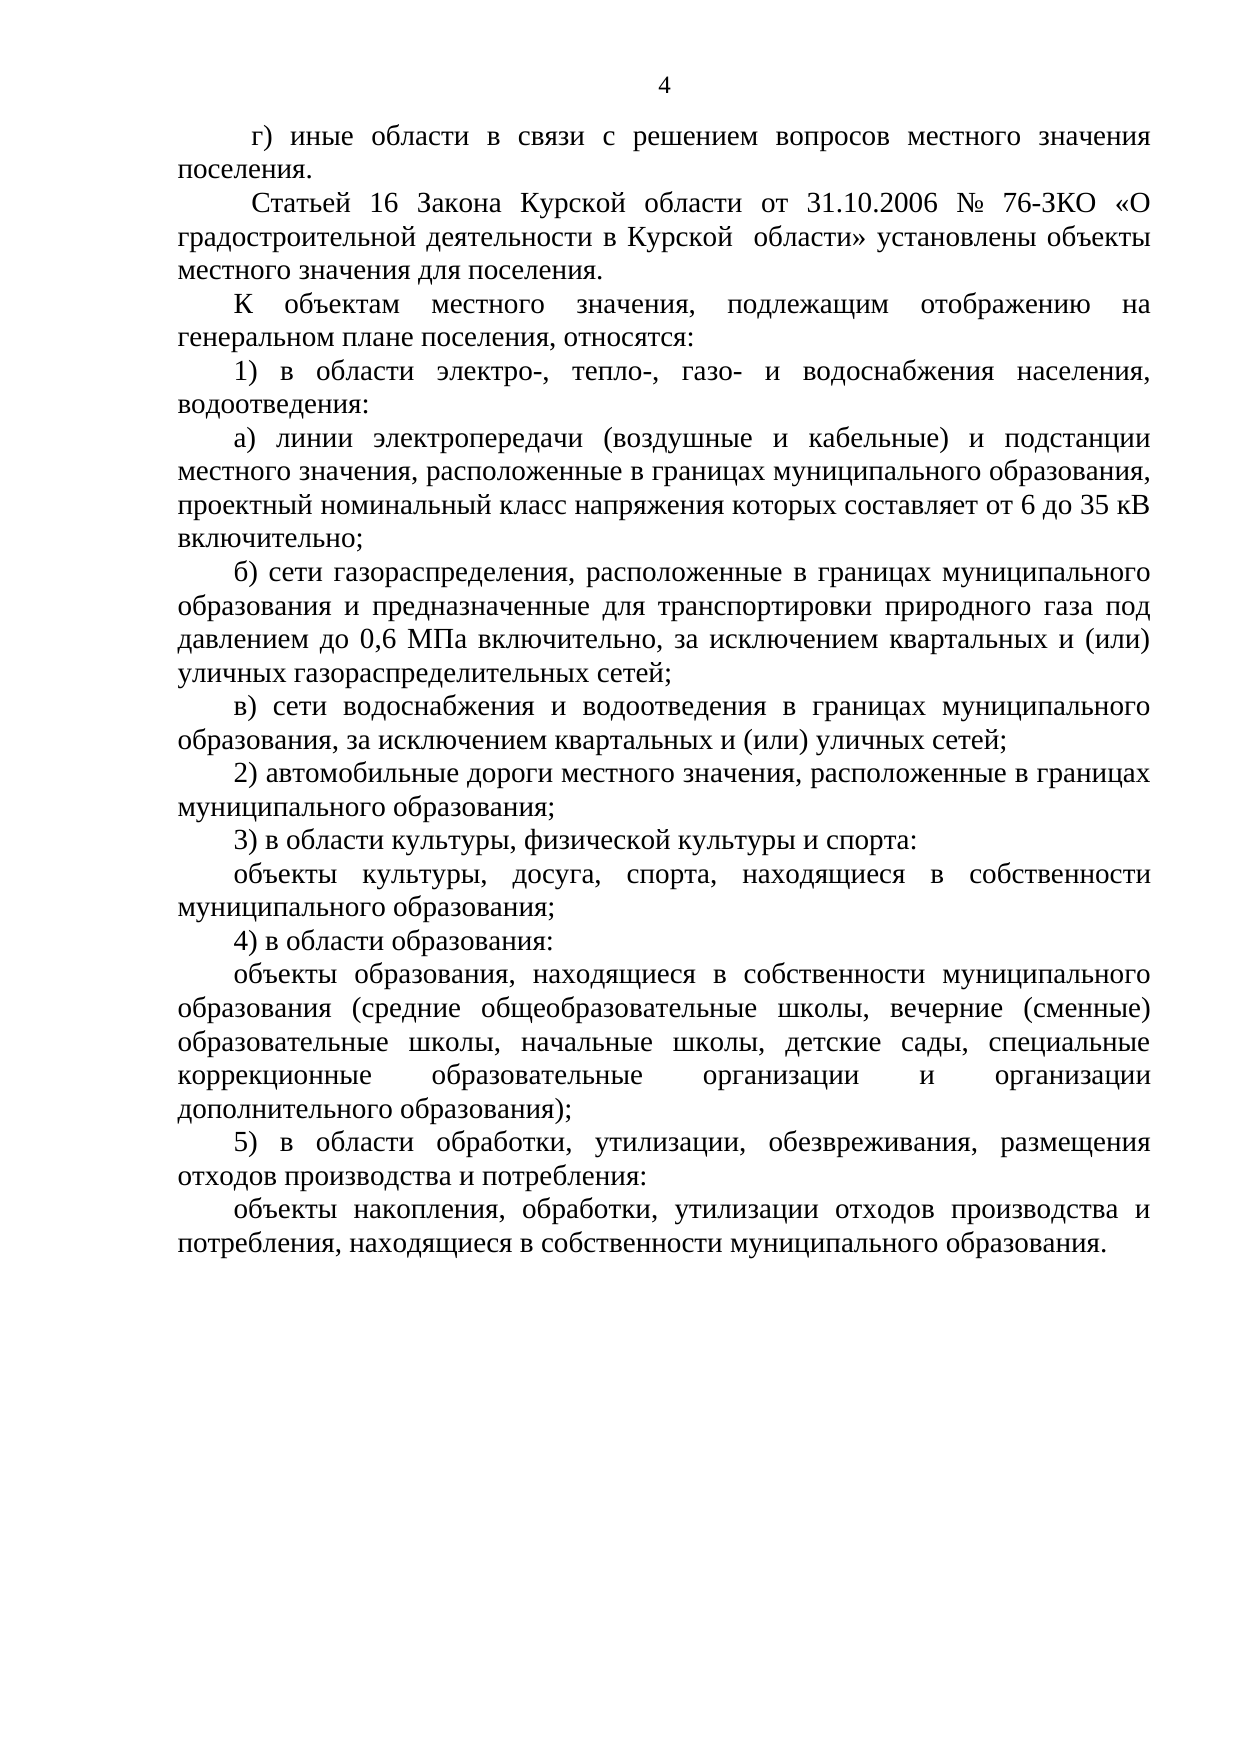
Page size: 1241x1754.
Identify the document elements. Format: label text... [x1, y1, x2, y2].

text К объектам местного значения, подлежащим отображению на генеральном плане поселения, относятся: [177, 286, 1152, 353]
text 2) автомобильные дороги местного значения, расположенные в границах муниципального образования; [177, 755, 1152, 822]
text Статьей 16 Закона Курской области от 31.10.2006 № 76-ЗКО «О градостроительной деятельности в Курской области» установлены объекты местного значения для поселения. [177, 185, 1152, 286]
text 1) в области электро-, тепло-, газо- и водоснабжения населения, водоотведения: [177, 353, 1152, 420]
text объекты накопления, обработки, утилизации отходов производства и потребления, находящиеся в собственности муниципального образования. [177, 1191, 1152, 1258]
text объекты образования, находящиеся в собственности муниципального образования (средние общеобразовательные школы, вечерние (сменные) образовательные школы, начальные школы, детские сады, специальные коррекционные образовательные организации и организации дополнительного образования); [177, 957, 1152, 1124]
text б) сети газораспределения, расположенные в границах муниципального образования и предназначенные для транспортировки природного газа под давлением до 0,6 МПа включительно, за исключением квартальных и (или) уличных газораспределительных сетей; [177, 554, 1152, 688]
text 5) в области обработки, утилизации, обезвреживания, размещения отходов производства и потребления: [177, 1124, 1152, 1191]
text 3) в области культуры, физической культуры и спорта: [177, 822, 1152, 856]
text 4) в области образования: [177, 923, 1152, 957]
text а) линии электропередачи (воздушные и кабельные) и подстанции местного значения, расположенные в границах муниципального образования, проектный номинальный класс напряжения которых составляет от 6 до 35 кВ включительно; [177, 420, 1152, 554]
text в) сети водоснабжения и водоотведения в границах муниципального образования, за исключением квартальных и (или) уличных сетей; [177, 688, 1152, 755]
text объекты культуры, досуга, спорта, находящиеся в собственности муниципального образования; [177, 856, 1152, 923]
text г) иные области в связи с решением вопросов местного значения поселения. [177, 118, 1152, 185]
